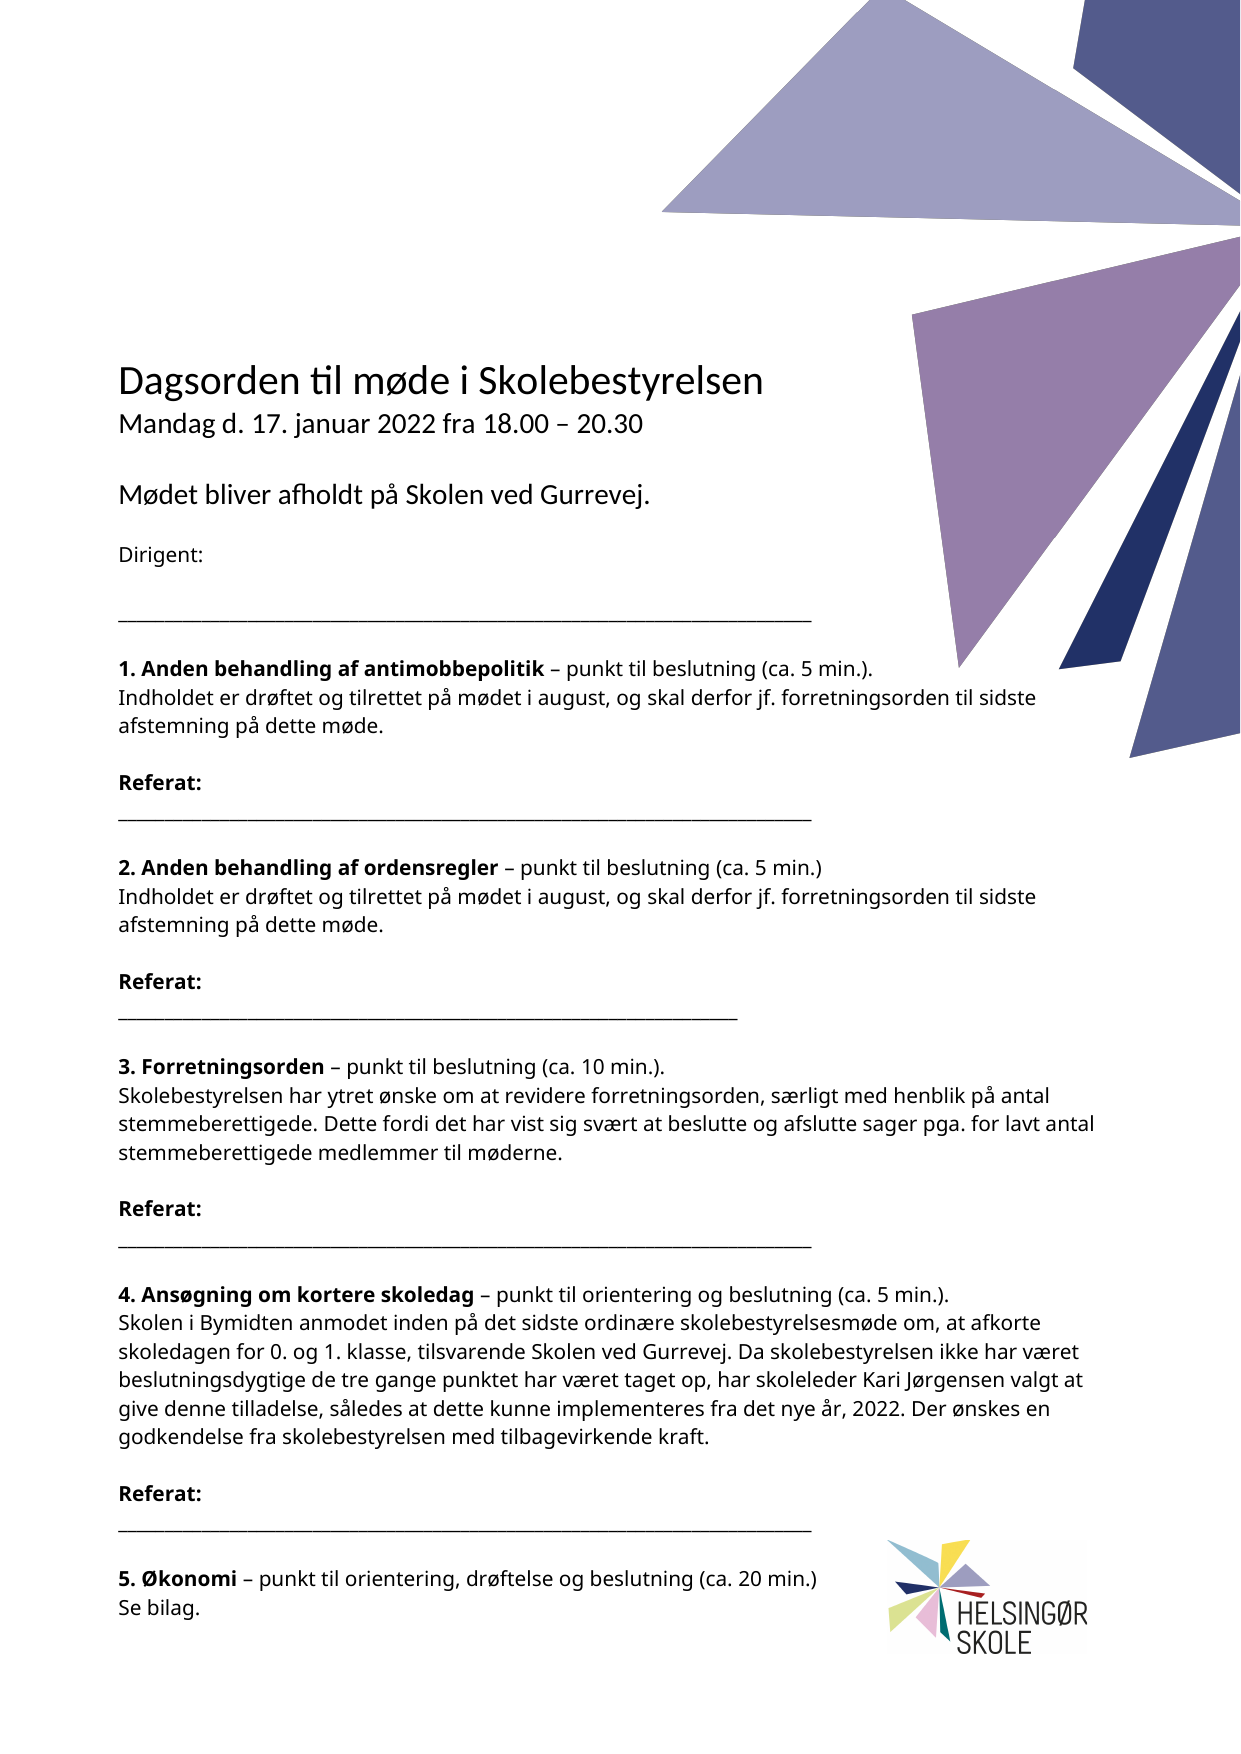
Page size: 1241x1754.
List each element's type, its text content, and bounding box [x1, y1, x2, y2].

picture [886, 1540, 1088, 1564]
text Indholdet er drøftet og tilrettet på mødet i august, og skal derfor jf. forretningsorden til sidste afstemning på dette møde. [118, 683, 1122, 739]
text Mandag d. 17. januar 2022 fra 18.00 – 20.30 [118, 405, 813, 441]
text Mødet bliver afholdt på Skolen ved Gurrevej. [118, 476, 813, 512]
text Skolen i Bymidten anmodet inden på det sidste ordinære skolebestyrelsesmøde om, at afkorte skoledagen for 0. og 1. klasse, tilsvarende Skolen ved Gurrevej. Da skolebestyrelsen ikke har været beslutningsdygtige de tre gange punktet har været taget op, har skoleleder Kari Jørgensen valgt at give denne tilladelse, således at dette kunne implementeres fra det nye år, 2022. Der ønskes en godkendelse fra skolebestyrelsen med tilbagevirkende kraft. [118, 1308, 1122, 1451]
text ___________________________________________________________________ [118, 996, 1122, 1024]
text Skolebestyrelsen har ytret ønske om at revidere forretningsorden, særligt med henblik på antal stemmeberettigede. Dette fordi det har vist sig svært at beslutte og afslutte sager pga. for lavt antal stemmeberettigede medlemmer til møderne. [118, 1081, 1122, 1166]
text ___________________________________________________________________________ [118, 796, 1122, 825]
text 2. Anden behandling af ordensregler – punkt til beslutning (ca. 5 min.) [118, 853, 1122, 882]
text ___________________________________________________________________________ [118, 1507, 1122, 1536]
text Dagsorden til møde i Skolebestyrelsen [118, 354, 813, 405]
picture [661, 0, 1241, 758]
text Referat: [118, 1479, 1122, 1507]
picture [886, 1621, 1088, 1654]
text Se bilag. [118, 1593, 1122, 1621]
text Indholdet er drøftet og tilrettet på mødet i august, og skal derfor jf. forretningsorden til sidste afstemning på dette møde. [118, 882, 1122, 939]
text 1. Anden behandling af antimobbepolitik – punkt til beslutning (ca. 5 min.). [118, 654, 1122, 683]
text Referat: [118, 768, 1122, 796]
text ___________________________________________________________________________ [118, 597, 1122, 626]
text Referat: [118, 967, 1122, 996]
text ___________________________________________________________________________ [118, 1223, 1122, 1251]
text 5. Økonomi – punkt til orientering, drøftelse og beslutning (ca. 20 min.) [118, 1564, 1122, 1593]
text 4. Ansøgning om kortere skoledag – punkt til orientering og beslutning (ca. 5 min.). [118, 1280, 1122, 1308]
text Referat: [118, 1194, 1122, 1223]
text Dirigent: [118, 541, 1122, 569]
text 3. Forretningsorden – punkt til beslutning (ca. 10 min.). [118, 1052, 1122, 1081]
